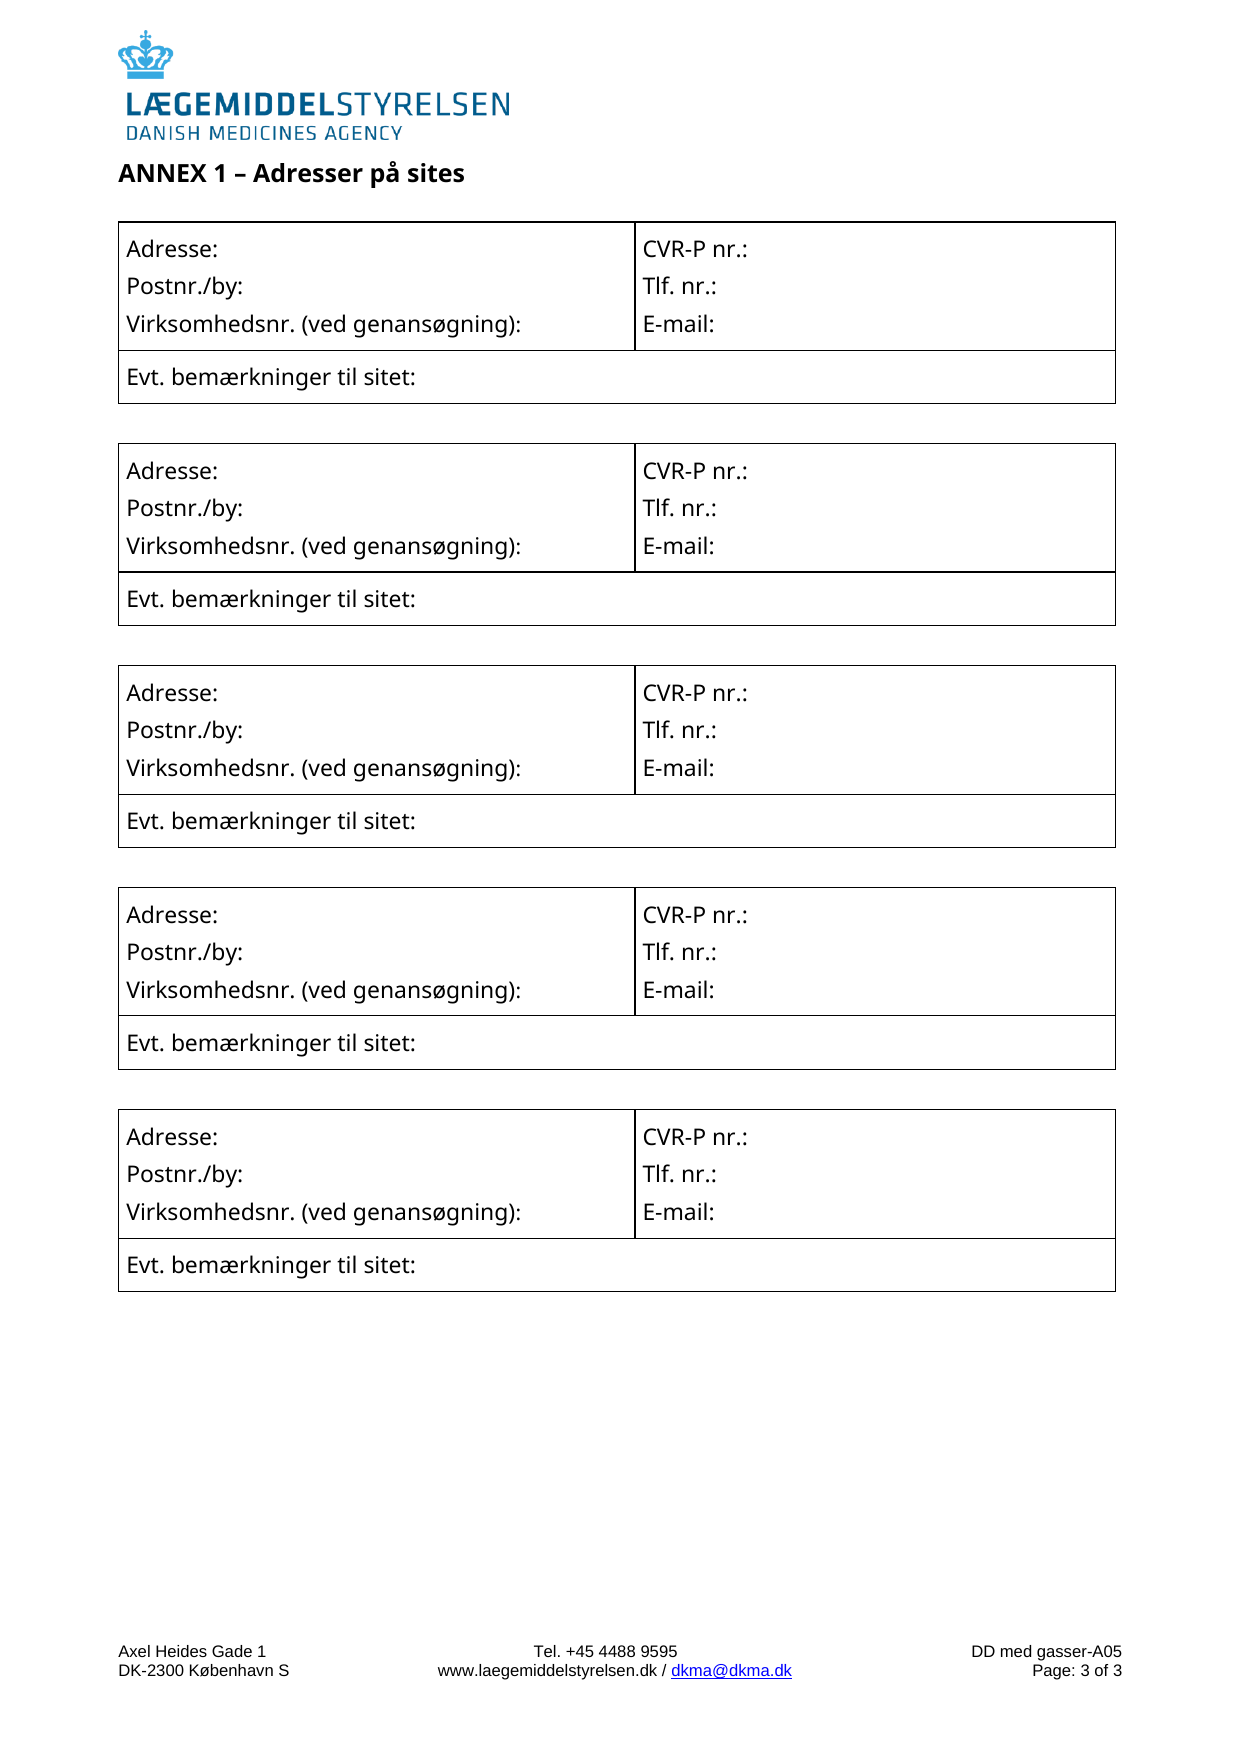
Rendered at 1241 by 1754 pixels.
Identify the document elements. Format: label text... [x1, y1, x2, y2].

table_header Adresse: Postnr./by: Virksomhedsnr. (ved genansøgning): [119, 666, 634, 793]
table_header CVR-P nr.: Tlf. nr.: E-mail: [636, 444, 1115, 571]
table_cell Evt. bemærkninger til sitet: [119, 351, 1115, 403]
table_cell Evt. bemærkninger til sitet: [119, 1016, 1115, 1068]
table_header Adresse: Postnr./by: Virksomhedsnr. (ved genansøgning): [119, 1110, 634, 1237]
table_header CVR-P nr.: Tlf. nr.: E-mail: [636, 223, 1115, 349]
table_header CVR-P nr.: Tlf. nr.: E-mail: [636, 888, 1115, 1015]
table_header Adresse: Postnr./by: Virksomhedsnr. (ved genansøgning): [119, 444, 634, 571]
picture [118, 30, 509, 140]
table_header CVR-P nr.: Tlf. nr.: E-mail: [636, 1110, 1115, 1237]
table_header Adresse: Postnr./by: Virksomhedsnr. (ved genansøgning): [119, 223, 634, 349]
table_header CVR-P nr.: Tlf. nr.: E-mail: [636, 666, 1115, 793]
text ANNEX 1 – Adresser på sites [118, 156, 1122, 190]
table_cell Evt. bemærkninger til sitet: [119, 795, 1115, 847]
table_header Adresse: Postnr./by: Virksomhedsnr. (ved genansøgning): [119, 888, 634, 1015]
table_cell Evt. bemærkninger til sitet: [119, 1239, 1115, 1291]
table_cell Evt. bemærkninger til sitet: [119, 573, 1115, 624]
